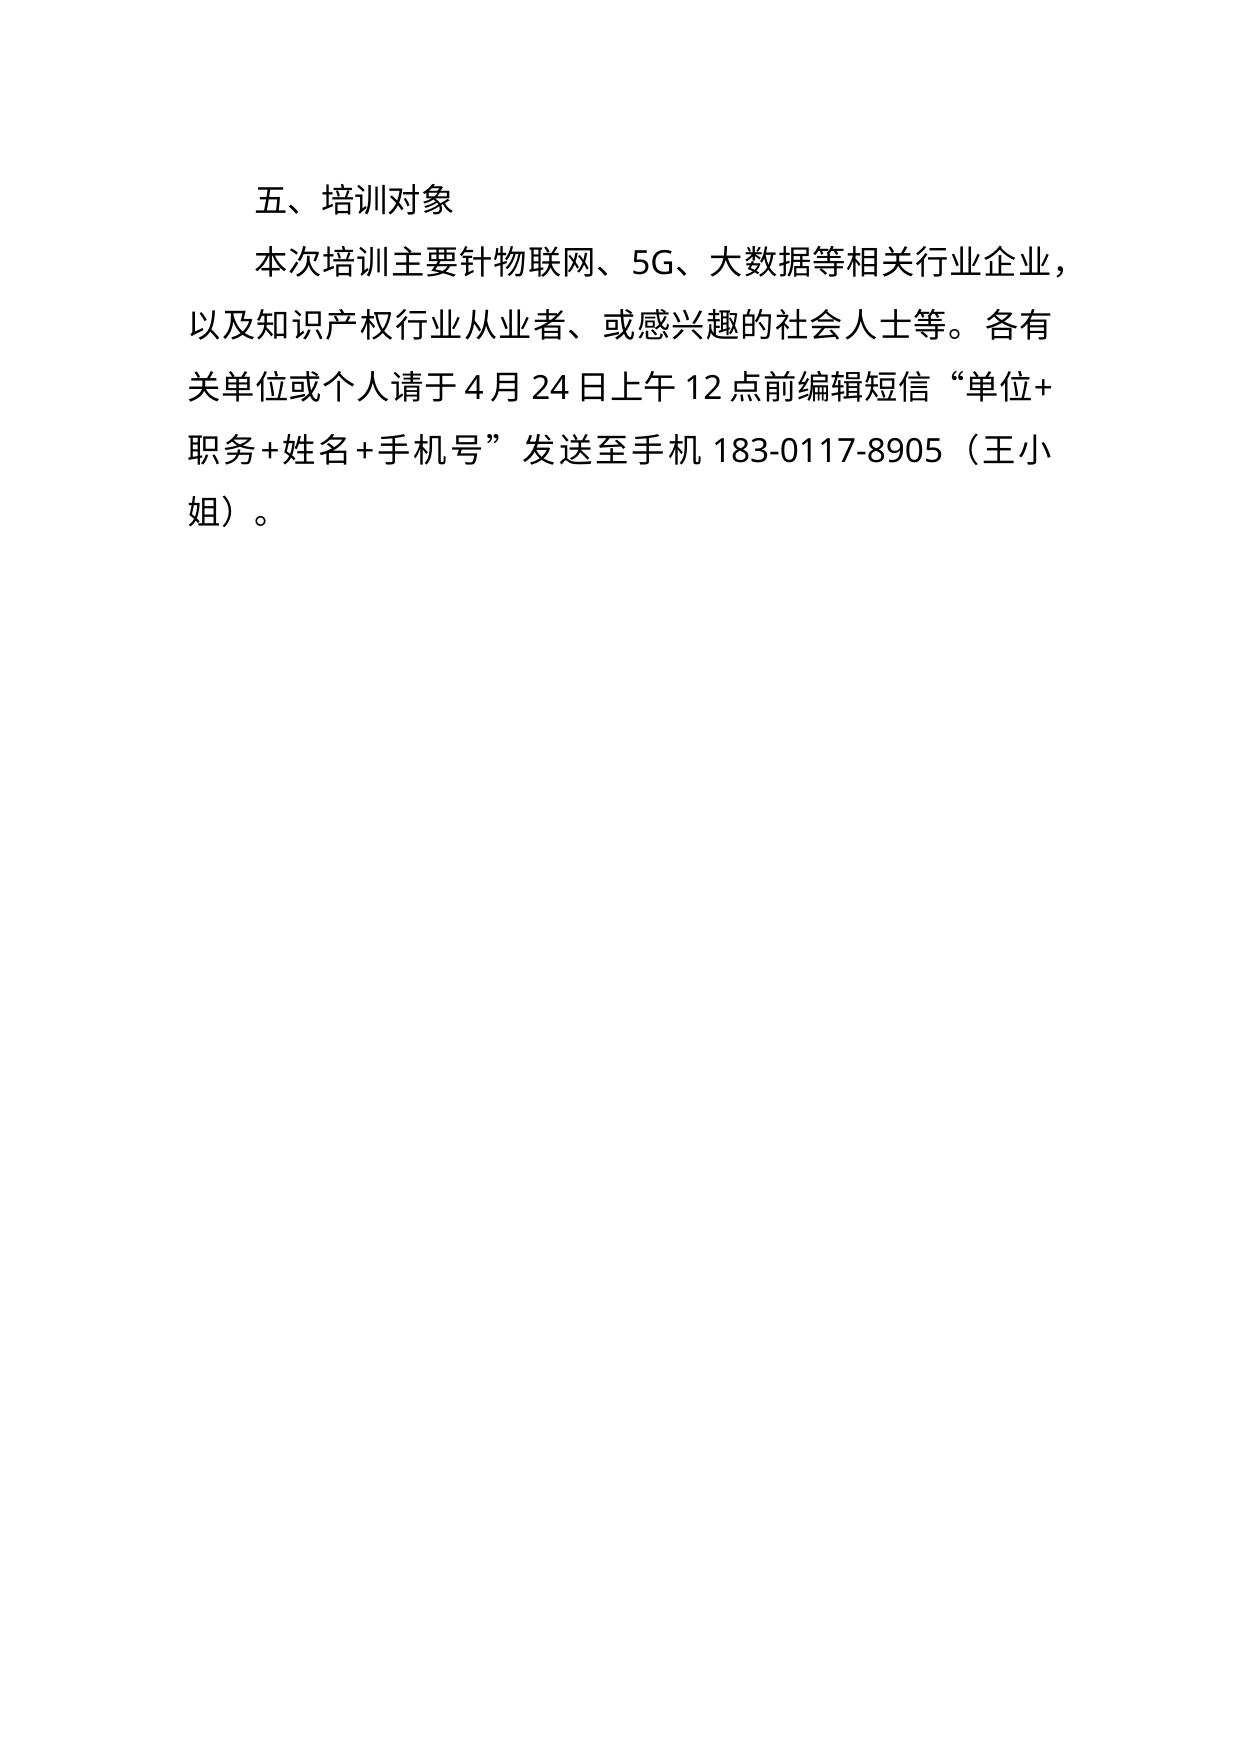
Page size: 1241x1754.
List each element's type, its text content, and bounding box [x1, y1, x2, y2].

text 五、培训对象 [187, 162, 1053, 224]
text 本次培训主要针物联网、5G、大数据等相关行业企业，以及知识产权行业从业者、或感兴趣的社会人士等。各有关单位或个人请于4月24日上午12点前编辑短信“单位+职务+姓名+手机号”发送至手机183-0117-8905（王小姐）。 [187, 224, 1053, 537]
